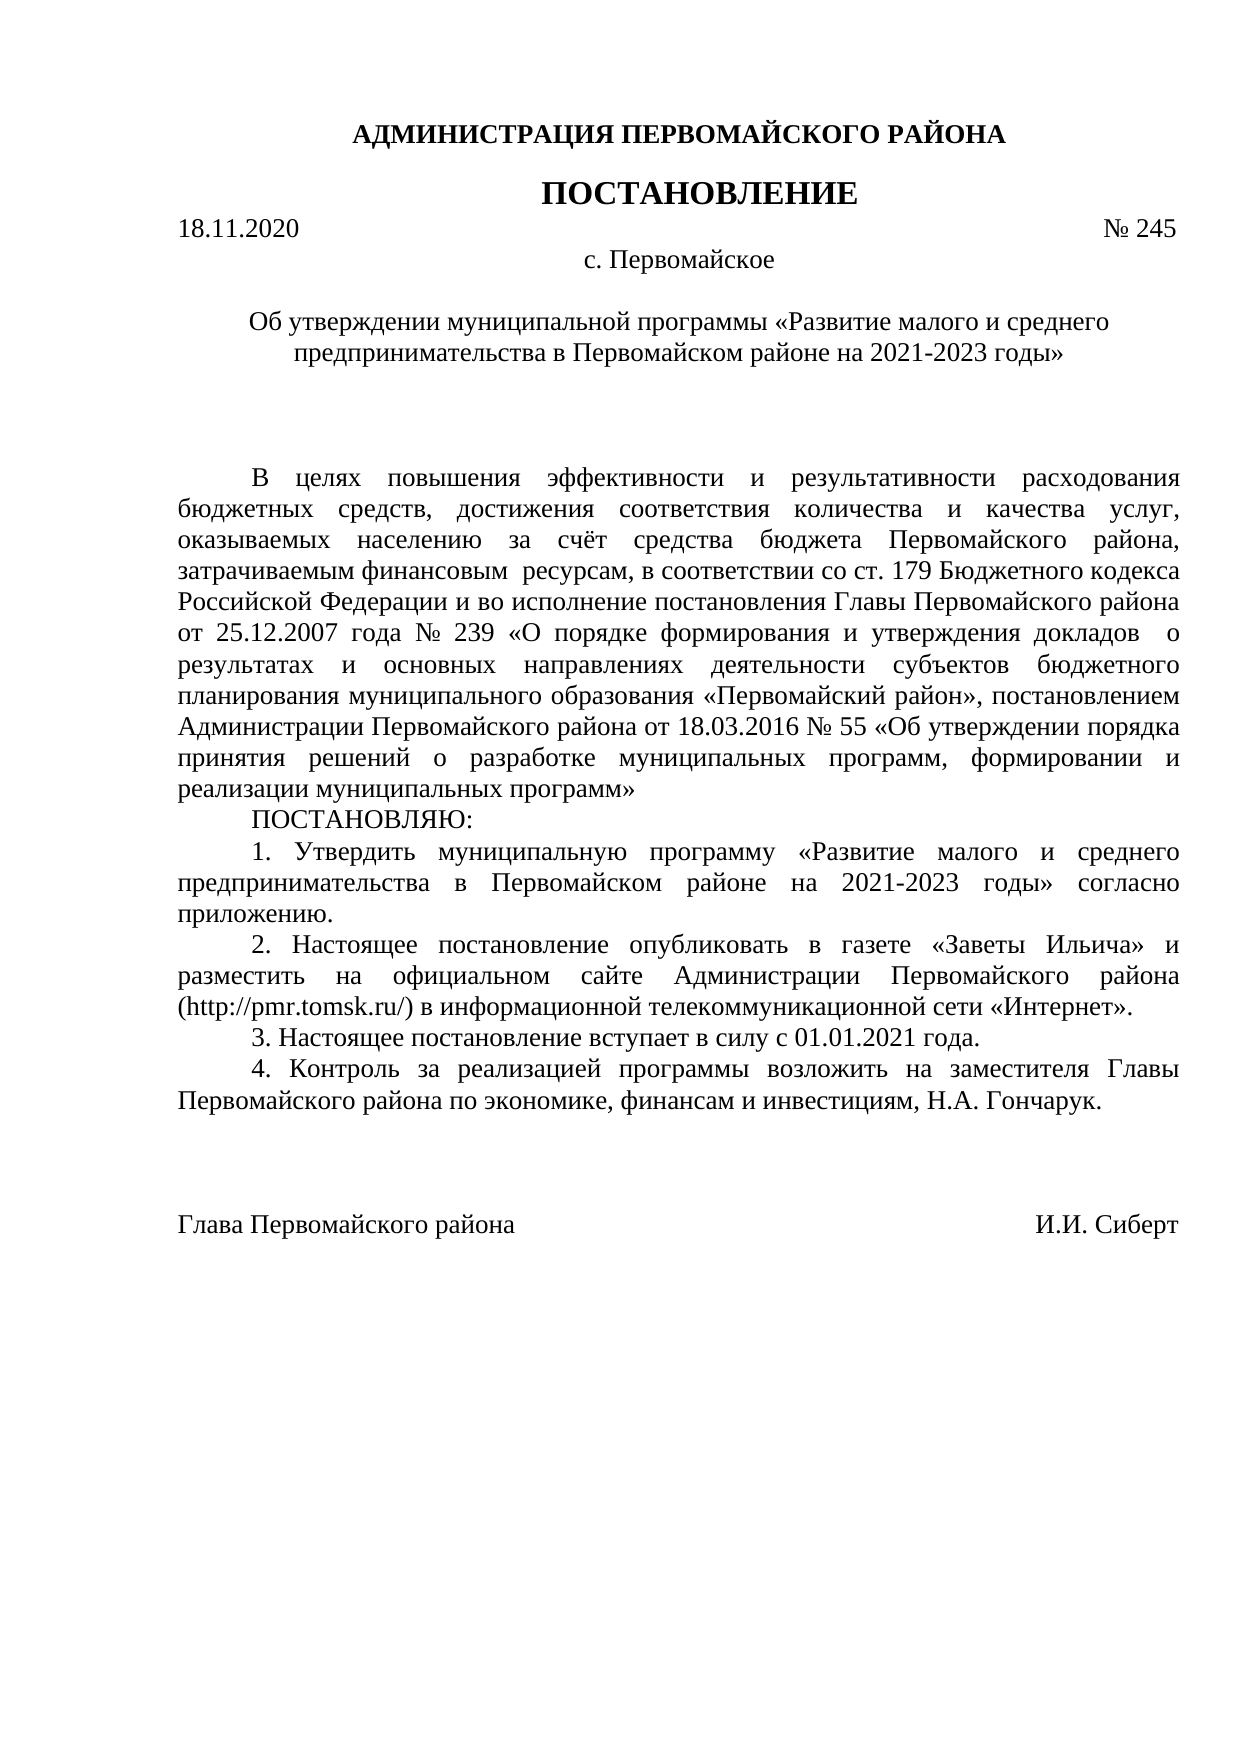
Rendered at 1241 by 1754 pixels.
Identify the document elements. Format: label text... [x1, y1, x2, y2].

text АДМИНИСТРАЦИЯ ПЕРВОМАЙСКОГО РАЙОНА [177, 118, 1181, 149]
text 1. Утвердить муниципальную программу «Развитие малого и среднего предпринимательства в Первомайском районе на 2021-2023 годы» согласно приложению. [177, 834, 1181, 928]
text Глава Первомайского района И.И. Сиберт [177, 1208, 1181, 1239]
text В целях повышения эффективности и результативности расходования бюджетных средств, достижения соответствия количества и качества услуг, оказываемых населению за счёт средства бюджета Первомайского района, затрачиваемым финансовым ресурсам, в соответствии со ст. 179 Бюджетного кодекса Российской Федерации и во исполнение постановления Главы Первомайского района от 25.12.2007 года № 239 «О порядке формирования и утверждения докладов о результатах и основных направлениях деятельности субъектов бюджетного планирования муниципального образования «Первомайский район», постановлением Администрации Первомайского района от 18.03.2016 № 55 «Об утверждении порядка принятия решений о разработке муниципальных программ, формировании и реализации муниципальных программ» [177, 461, 1181, 803]
text с. Первомайское [177, 243, 1181, 274]
text 4. Контроль за реализацией программы возложить на заместителя Главы Первомайского района по экономике, финансам и инвестициям, Н.А. Гончарук. [177, 1053, 1181, 1115]
text ПОСТАНОВЛЯЮ: [177, 803, 1181, 834]
text 3. Настоящее постановление вступает в силу с 01.01.2021 года. [177, 1021, 1181, 1053]
text 18.11.2020 № 245 [177, 212, 1181, 243]
text 2. Настоящее постановление опубликовать в газете «Заветы Ильича» и разместить на официальном сайте Администрации Первомайского района (http://pmr.tomsk.ru/) в информационной телекоммуникационной сети «Интернет». [177, 928, 1181, 1021]
text Об утверждении муниципальной программы «Развитие малого и среднего предпринимательства в Первомайском районе на 2021-2023 годы» [177, 305, 1181, 367]
title ПОСТАНОВЛЕНИЕ [177, 173, 1181, 212]
